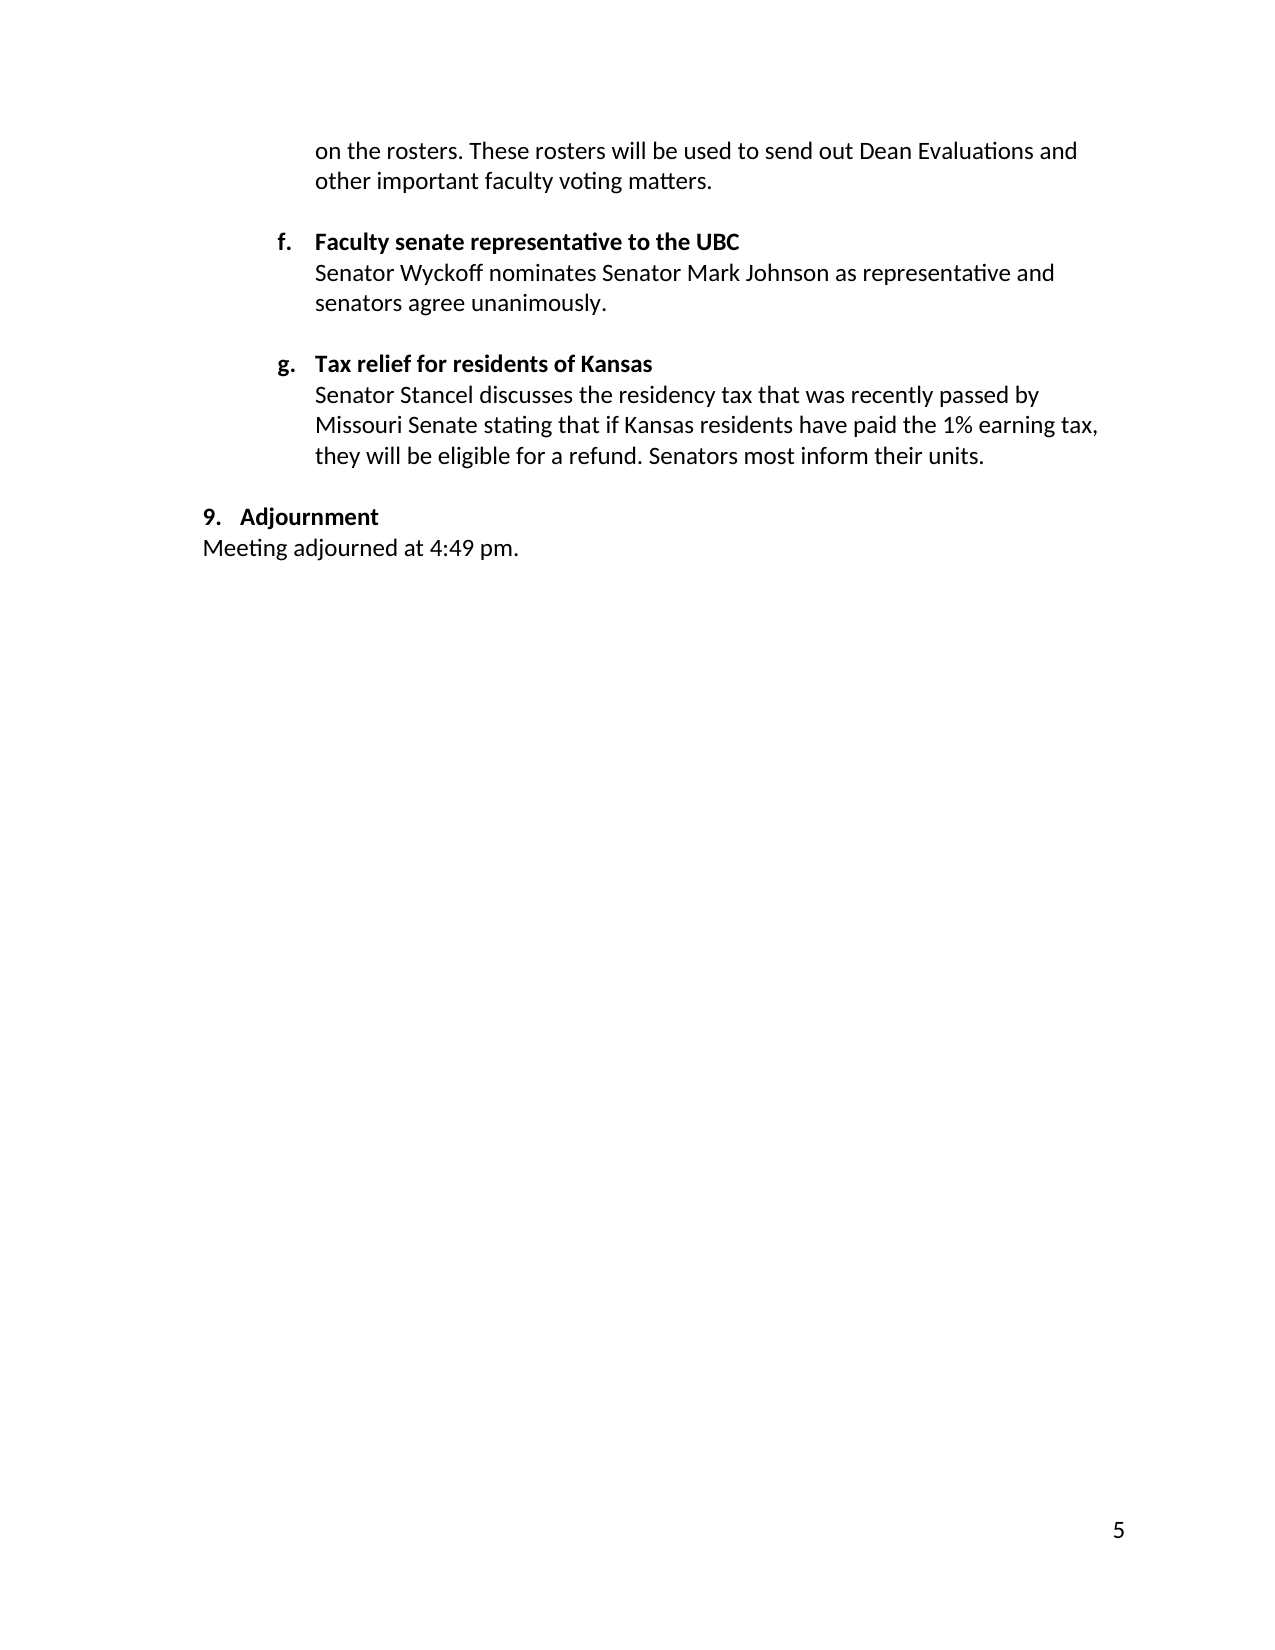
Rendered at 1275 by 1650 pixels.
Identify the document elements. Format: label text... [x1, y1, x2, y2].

list Faculty senate representative to the UBC [277, 227, 1125, 257]
text Senator Wyckoff nominates Senator Mark Johnson as representative and senators agree unanimously. [315, 257, 1125, 318]
text Meeting adjourned at 4:49 pm. [165, 532, 1125, 562]
text Senator Stancel discusses the residency tax that was recently passed by Missouri Senate stating that if Kansas residents have paid the 1% earning tax, they will be eligible for a refund. Senators most inform their units. [315, 379, 1125, 471]
list Adjournment [202, 501, 1125, 532]
list Tax relief for residents of Kansas [277, 349, 1125, 379]
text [315, 135, 1125, 196]
